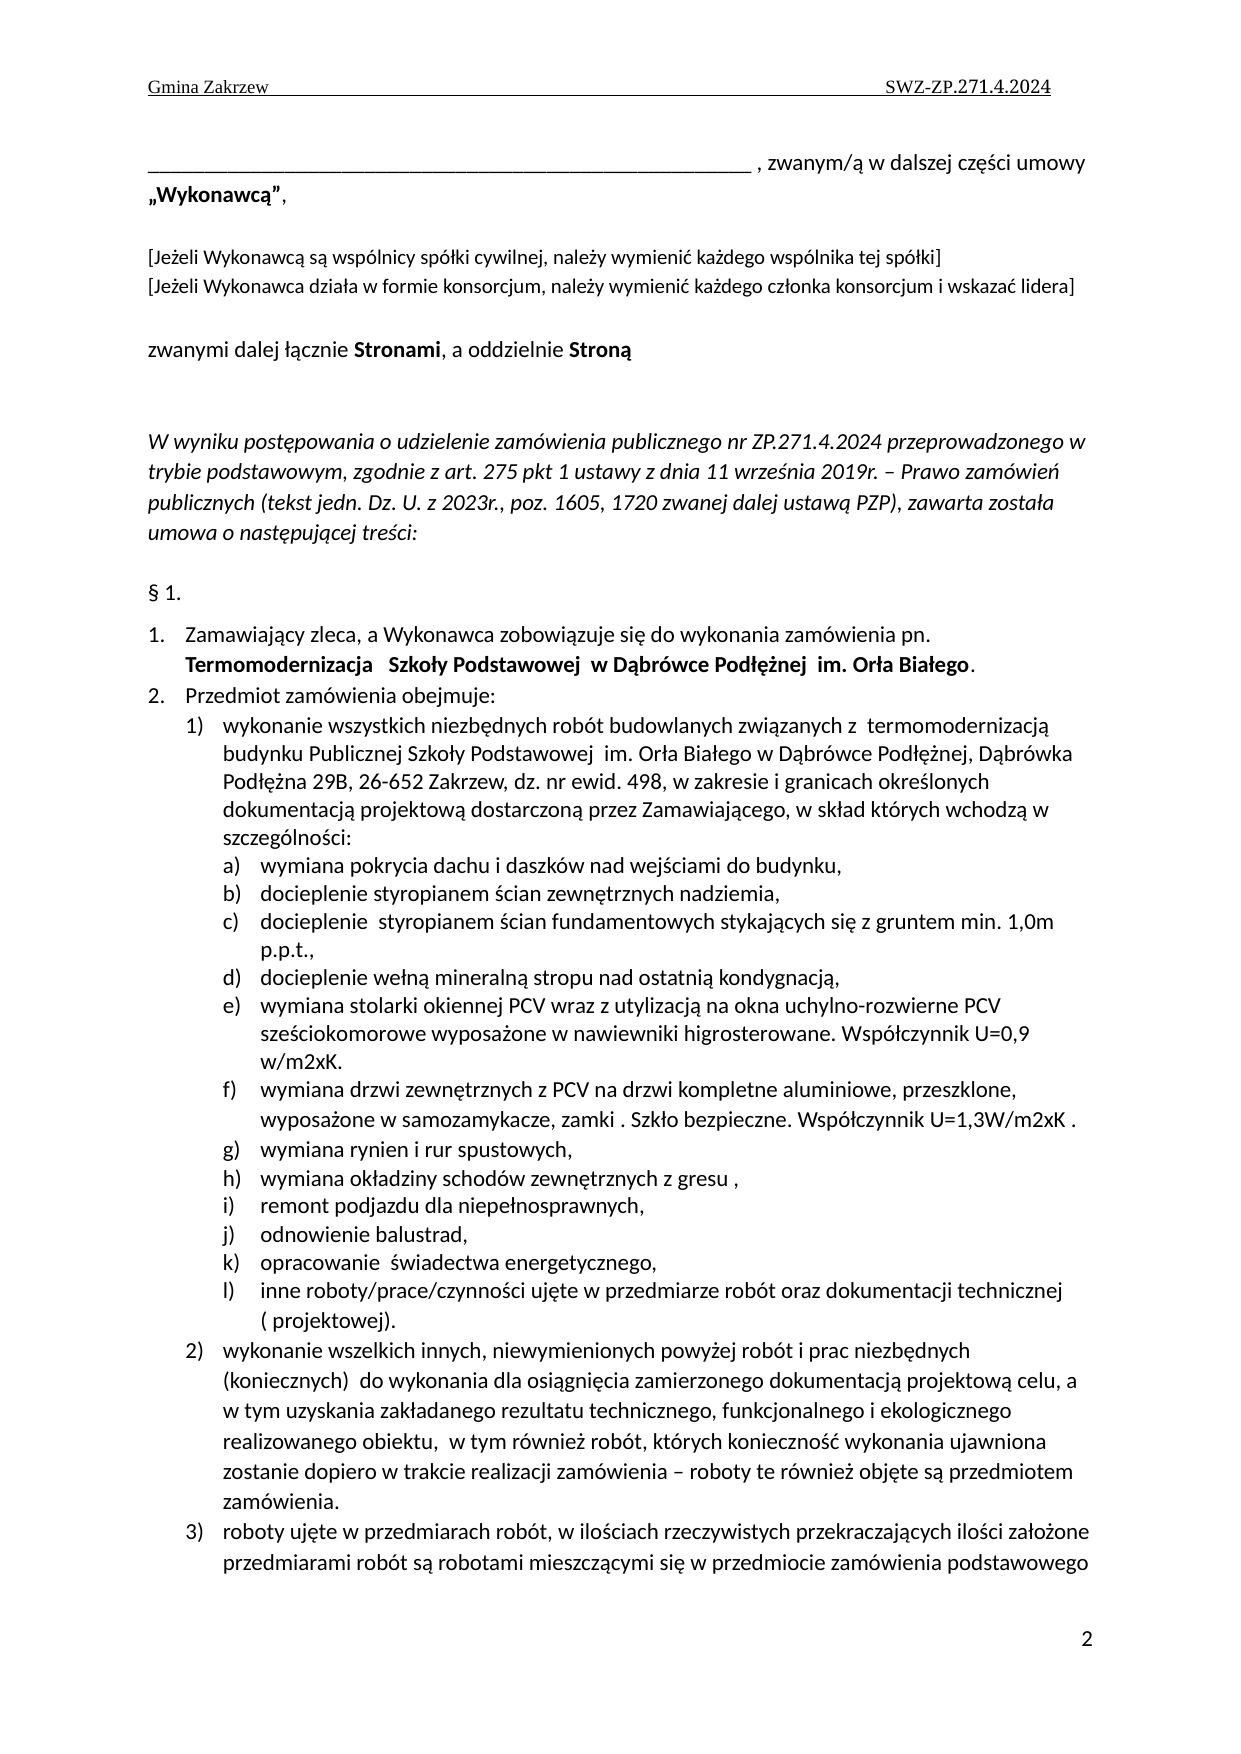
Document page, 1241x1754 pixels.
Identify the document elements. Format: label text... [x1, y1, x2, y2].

list Przedmiot zamówienia obejmuje: [148, 681, 1093, 709]
list wymiana stolarki okiennej PCV wraz z utylizacją na okna uchylno-rozwierne PCV sześciokomorowe wyposażone w nawiewniki higrosterowane. Współczynnik U=0,9 w/m2xK. [223, 991, 1093, 1075]
list opracowanie świadectwa energetycznego, [223, 1248, 1093, 1276]
list § 1. [148, 578, 1093, 606]
list docieplenie styropianem ścian zewnętrznych nadziemia, [223, 879, 1093, 907]
list remont podjazdu dla niepełnosprawnych, [223, 1192, 1093, 1220]
text _____________________________________________________ , zwanym/ą w dalszej części umowy „Wykonawcą”, [148, 148, 1093, 208]
list inne roboty/prace/czynności ujęte w przedmiarze robót oraz dokumentacji technicznej ( projektowej). [223, 1276, 1093, 1334]
list wykonanie wszelkich innych, niewymienionych powyżej robót i prac niezbędnych (koniecznych) do wykonania dla osiągnięcia zamierzonego dokumentacją projektową celu, a w tym uzyskania zakładanego rezultatu technicznego, funkcjonalnego i ekologicznego realizowanego obiektu, w tym również robót, których konieczność wykonania ujawniona zostanie dopiero w trakcie realizacji zamówienia – roboty te również objęte są przedmiotem zamówienia. [185, 1336, 1093, 1515]
list Zamawiający zleca, a Wykonawca zobowiązuje się do wykonania zamówienia pn. Termomodernizacja Szkoły Podstawowej w Dąbrówce Podłężnej im. Orła Białego. [148, 620, 1093, 678]
list W wyniku postępowania o udzielenie zamówienia publicznego nr ZP.271.4.2024 przeprowadzonego w trybie podstawowym, zgodnie z art. 275 pkt 1 ustawy z dnia 11 września 2019r. – Prawo zamówień publicznych (tekst jedn. Dz. U. z 2023r., poz. 1605, 1720 zwanej dalej ustawą PZP), zawarta została umowa o następującej treści: [148, 427, 1093, 546]
list docieplenie styropianem ścian fundamentowych stykających się z gruntem min. 1,0m p.p.t., [223, 907, 1093, 963]
list wymiana drzwi zewnętrznych z PCV na drzwi kompletne aluminiowe, przeszklone, wyposażone w samozamykacze, zamki . Szkło bezpieczne. Współczynnik U=1,3W/m2xK . [223, 1075, 1093, 1133]
list odnowienie balustrad, [223, 1220, 1093, 1248]
text [Jeżeli Wykonawcą są wspólnicy spółki cywilnej, należy wymienić każdego wspólnika tej spółki] [148, 244, 1093, 269]
list wykonanie wszystkich niezbędnych robót budowlanych związanych z termomodernizacją budynku Publicznej Szkoły Podstawowej im. Orła Białego w Dąbrówce Podłężnej, Dąbrówka Podłężna 29B, 26-652 Zakrzew, dz. nr ewid. 498, w zakresie i granicach określonych dokumentacją projektową dostarczoną przez Zamawiającego, w skład których wchodzą w szczególności: [185, 711, 1093, 851]
list wymiana okładziny schodów zewnętrznych z gresu , [223, 1164, 1093, 1192]
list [185, 1517, 1093, 1576]
text zwanymi dalej łącznie Stronami, a oddzielnie Stroną [148, 335, 1093, 363]
text [Jeżeli Wykonawca działa w formie konsorcjum, należy wymienić każdego członka konsorcjum i wskazać lidera] [148, 273, 1093, 299]
list wymiana rynien i rur spustowych, [223, 1136, 1093, 1164]
list docieplenie wełną mineralną stropu nad ostatnią kondygnacją, [223, 963, 1093, 991]
list wymiana pokrycia dachu i daszków nad wejściami do budynku, [223, 851, 1093, 879]
